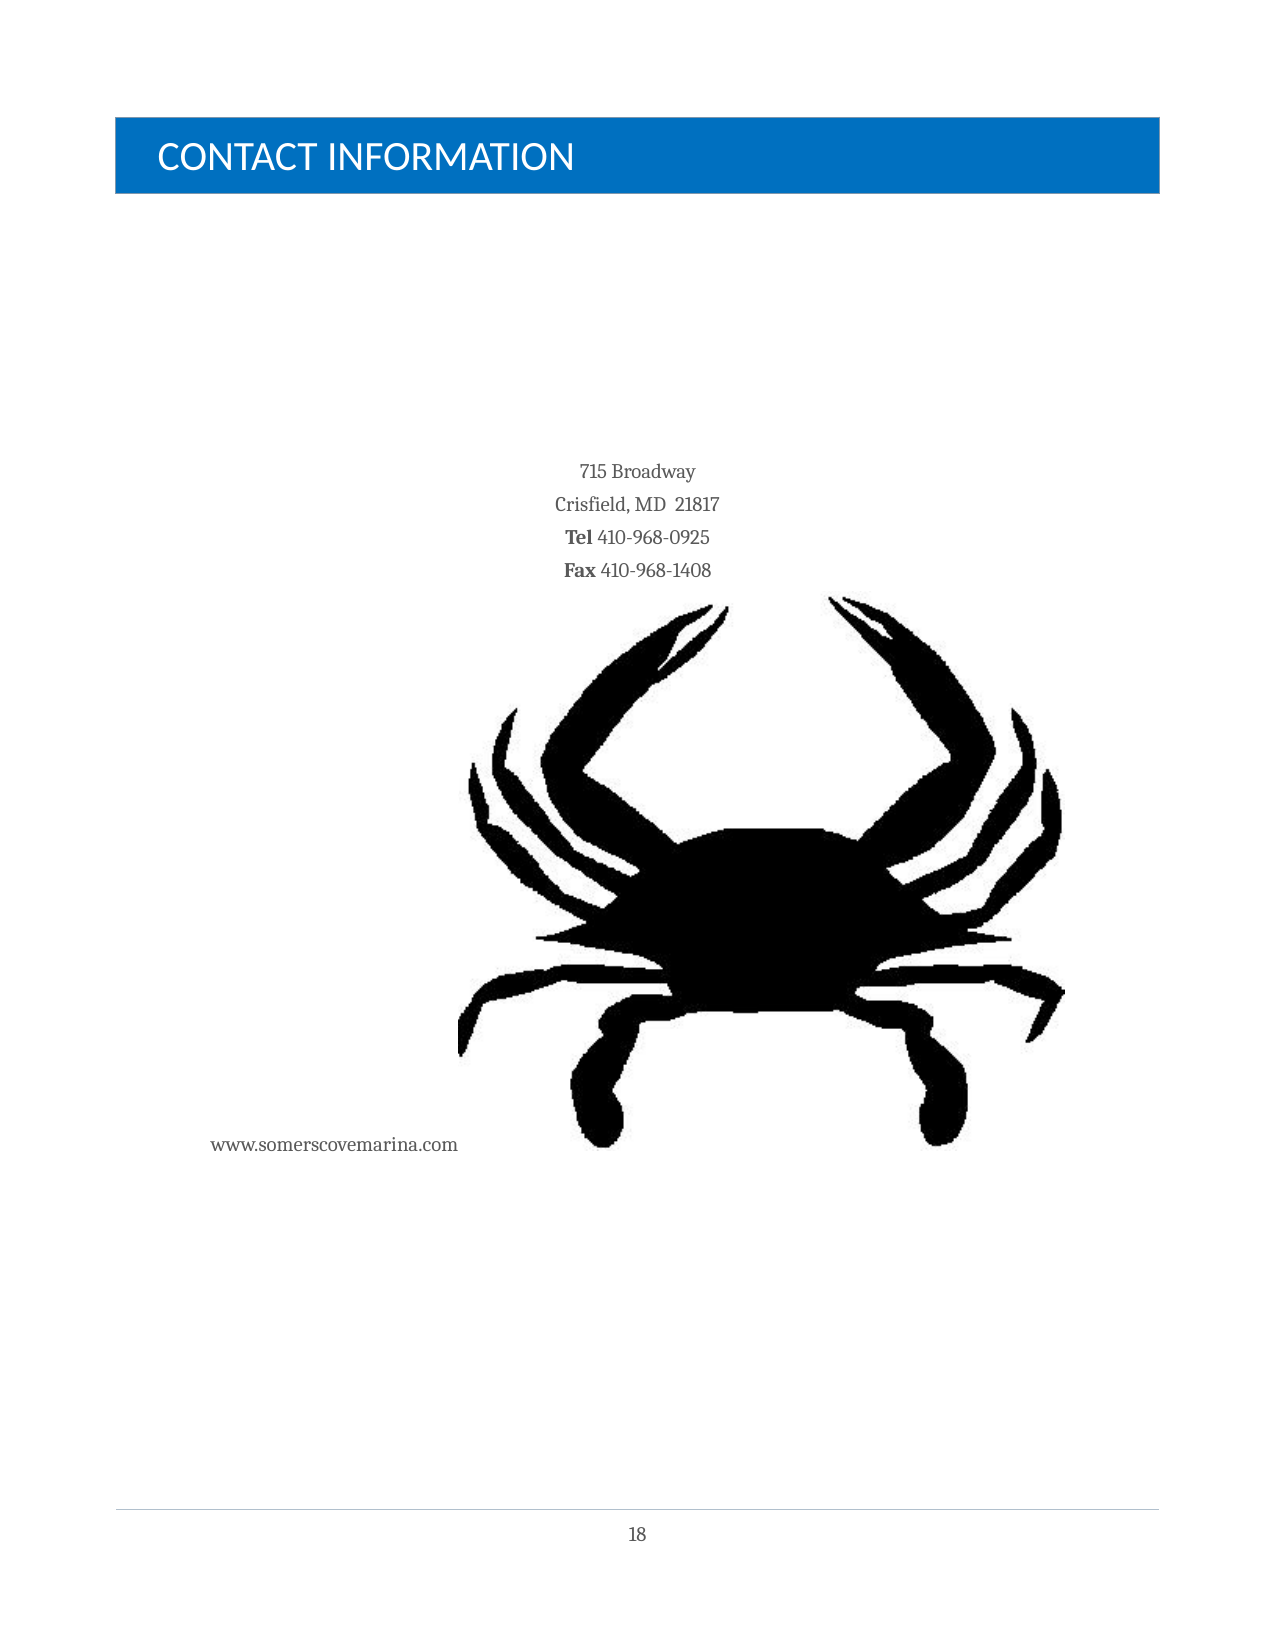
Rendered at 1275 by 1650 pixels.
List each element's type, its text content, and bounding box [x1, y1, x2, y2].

picture [458, 591, 1065, 1151]
text Fax 410-968-1408 [157, 559, 1117, 583]
text Crisfield, MD 21817 [157, 493, 1117, 517]
text Tel 410-968-0925 [157, 526, 1117, 550]
text 715 Broadway [157, 460, 1117, 484]
